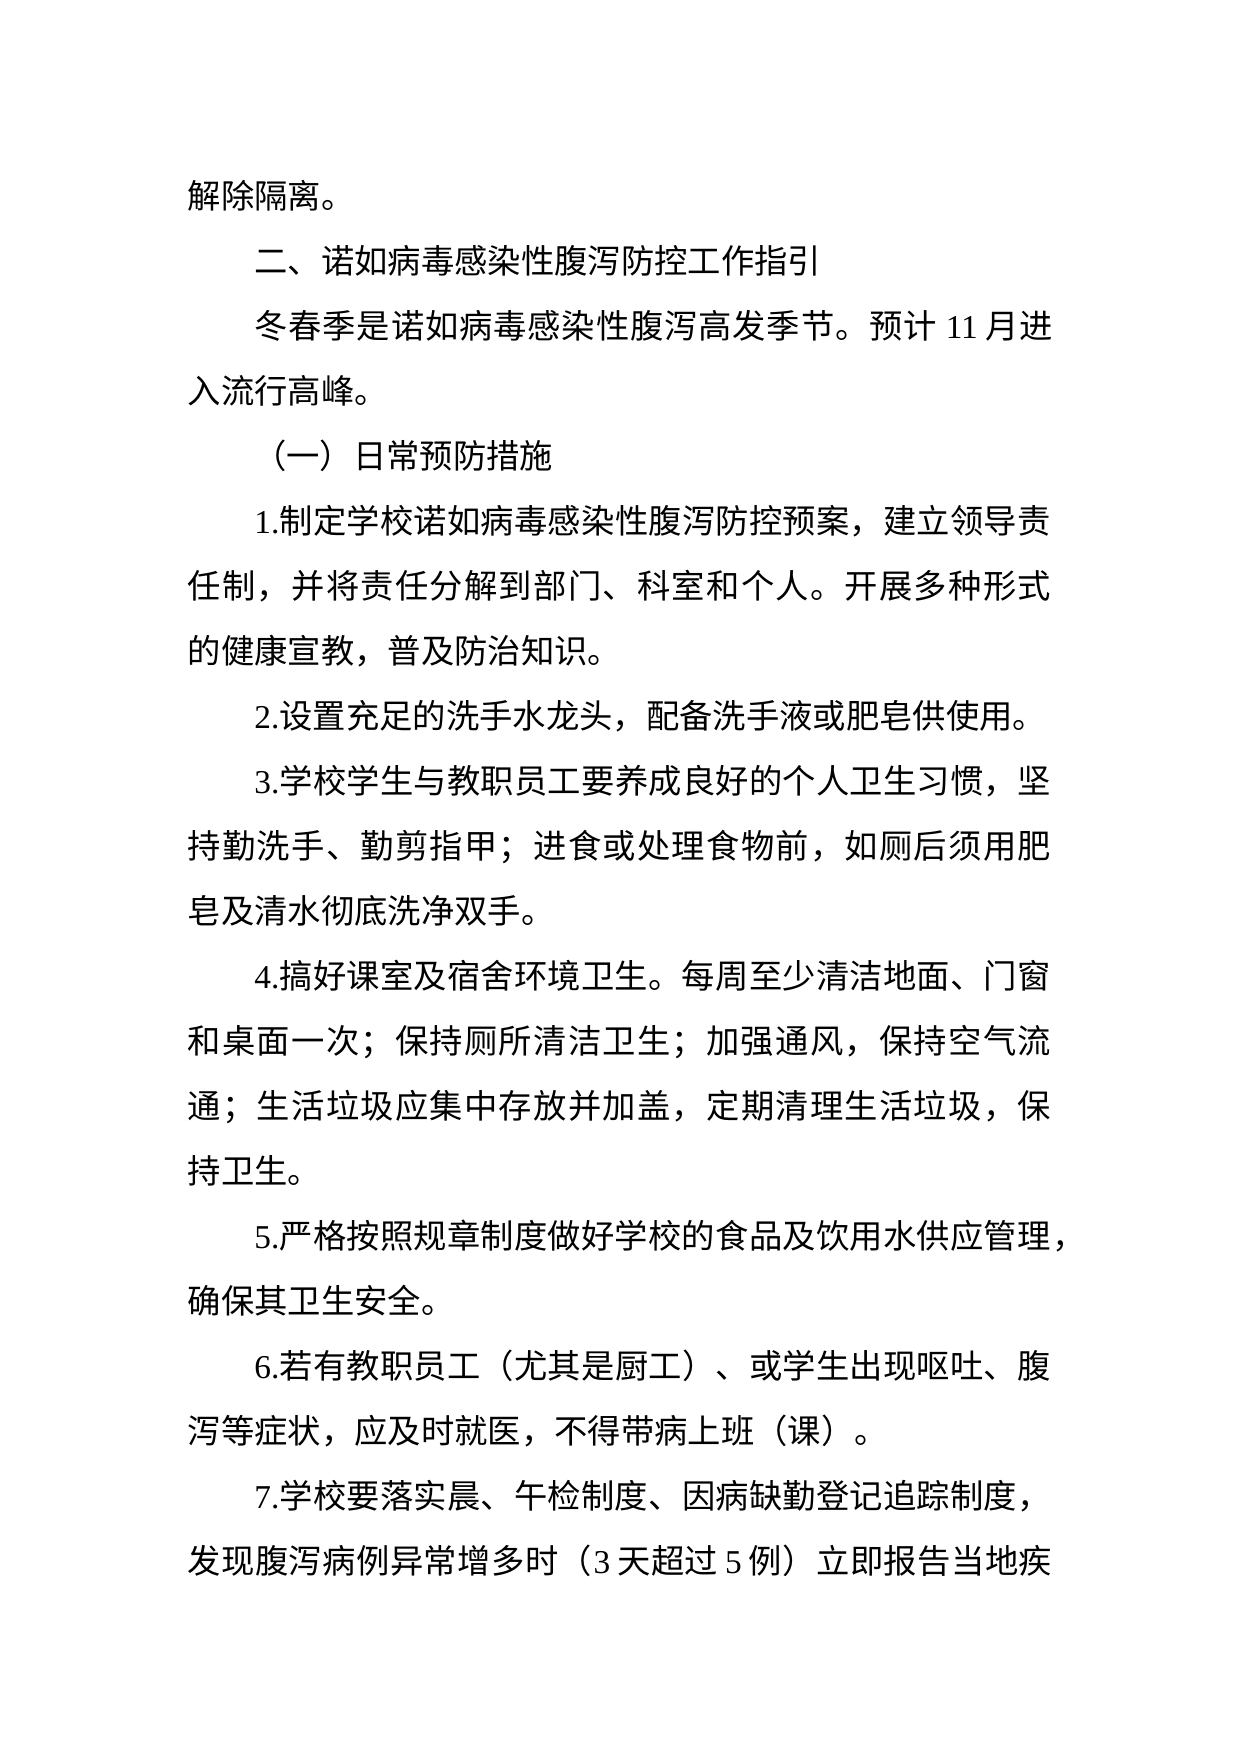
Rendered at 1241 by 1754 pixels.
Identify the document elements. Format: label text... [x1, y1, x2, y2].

text 2.设置充足的洗手水龙头，配备洗手液或肥皂供使用。 [187, 682, 1053, 747]
text 3.学校学生与教职员工要养成良好的个人卫生习惯，坚持勤洗手、勤剪指甲；进食或处理食物前，如厕后须用肥皂及清水彻底洗净双手。 [187, 747, 1053, 942]
text 冬春季是诺如病毒感染性腹泻高发季节。预计11月进入流行高峰。 [187, 292, 1053, 422]
text 5.严格按照规章制度做好学校的食品及饮用水供应管理，确保其卫生安全。 [187, 1202, 1053, 1332]
text 4.搞好课室及宿舍环境卫生。每周至少清洁地面、门窗和桌面一次；保持厕所清洁卫生；加强通风，保持空气流通；生活垃圾应集中存放并加盖，定期清理生活垃圾，保持卫生。 [187, 942, 1053, 1202]
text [187, 1462, 1053, 1592]
text 二、诺如病毒感染性腹泻防控工作指引 [187, 227, 1053, 292]
text （一）日常预防措施 [187, 422, 1053, 487]
text 1.制定学校诺如病毒感染性腹泻防控预案，建立领导责任制，并将责任分解到部门、科室和个人。开展多种形式的健康宣教，普及防治知识。 [187, 487, 1053, 682]
text 6.若有教职员工（尤其是厨工）、或学生出现呕吐、腹泻等症状，应及时就医，不得带病上班（课）。 [187, 1332, 1053, 1462]
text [187, 162, 1053, 227]
